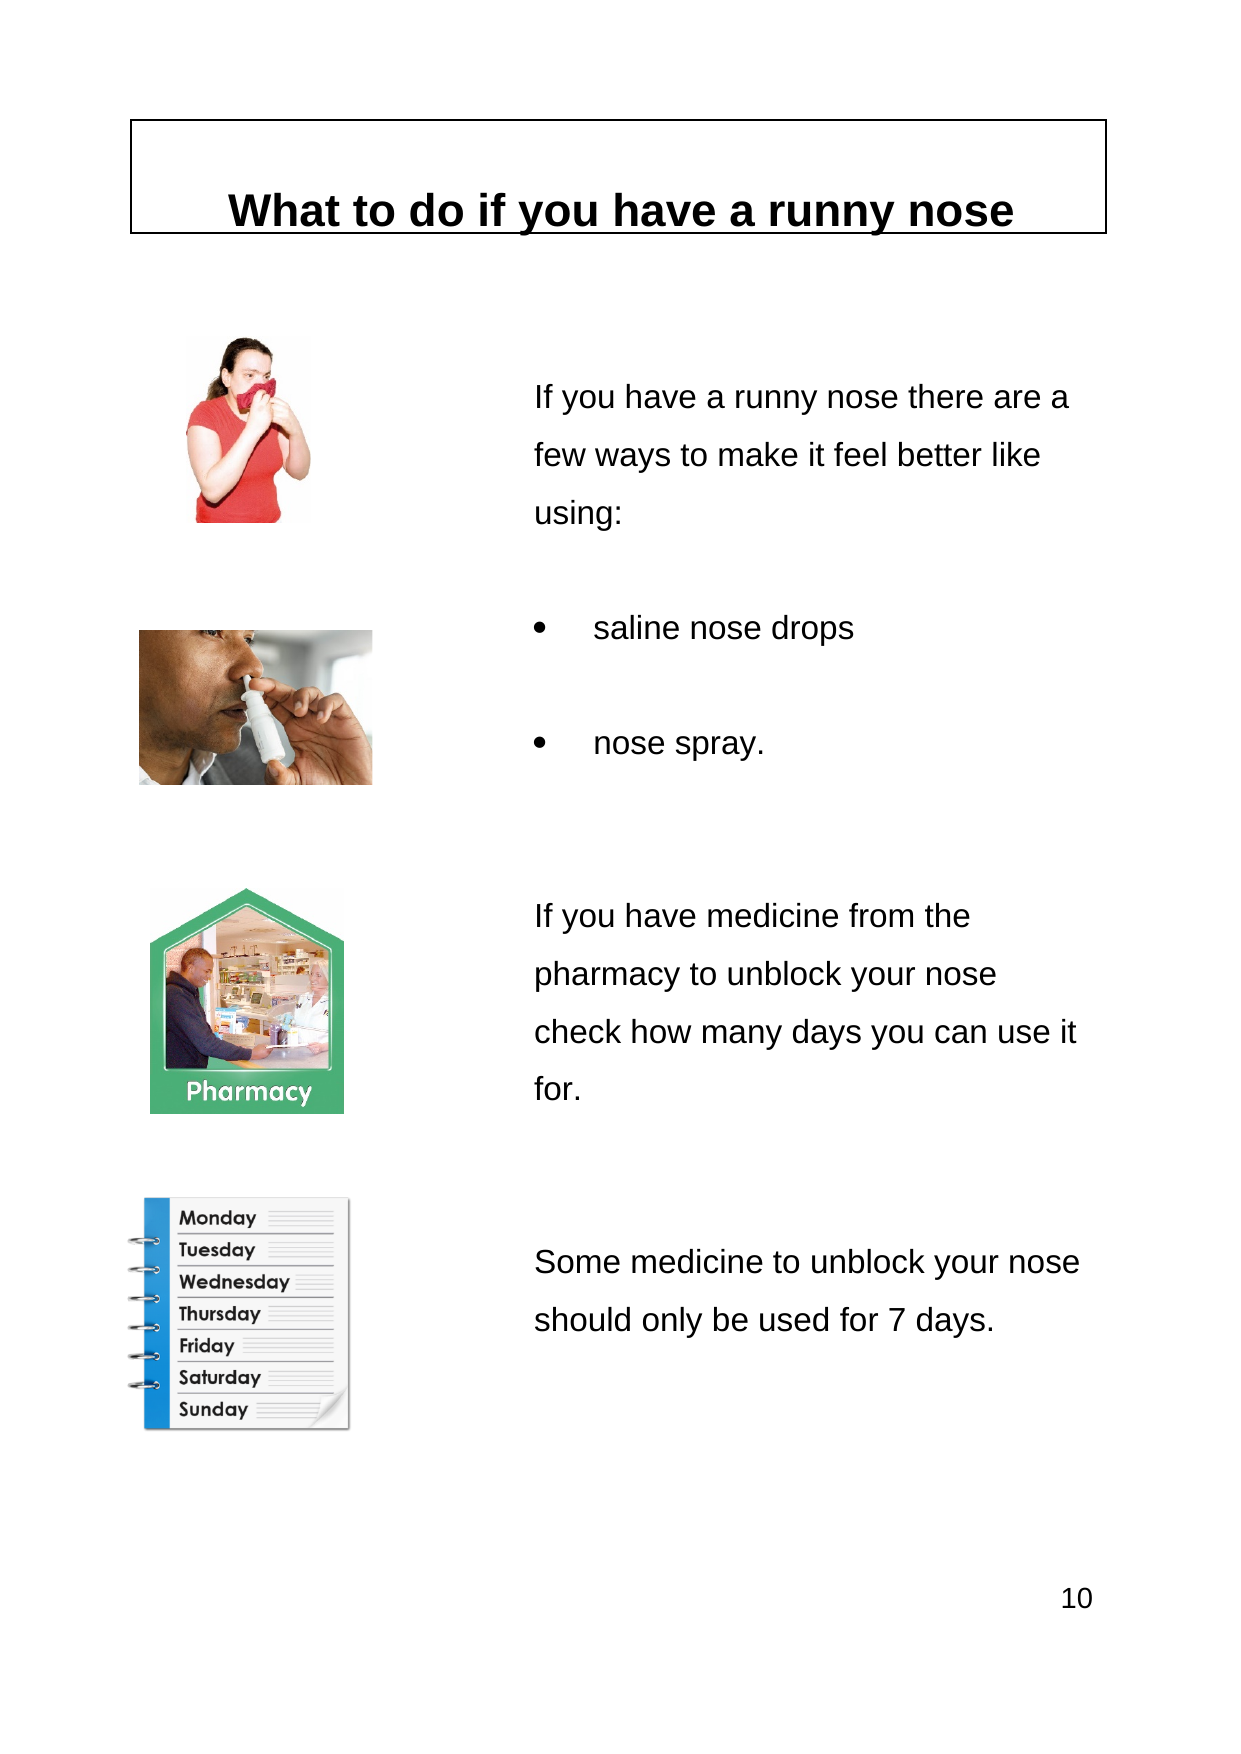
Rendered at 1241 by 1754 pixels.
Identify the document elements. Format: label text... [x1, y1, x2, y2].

picture [186, 336, 311, 523]
text If you have a runny nose there are a few ways to make it feel better like using: [534, 378, 1093, 531]
text If you have medicine from the pharmacy to unblock your nose check how many days you can use it for. [534, 896, 1093, 1108]
subtitle What to do if you have a runny nose [150, 183, 1093, 232]
picture [150, 888, 344, 1114]
picture [139, 630, 373, 785]
text Some medicine to unblock your nose should only be used for 7 days. [534, 1242, 1093, 1338]
list saline nose drops [534, 608, 1093, 647]
list nose spray. [534, 723, 1093, 762]
picture [118, 1191, 365, 1437]
